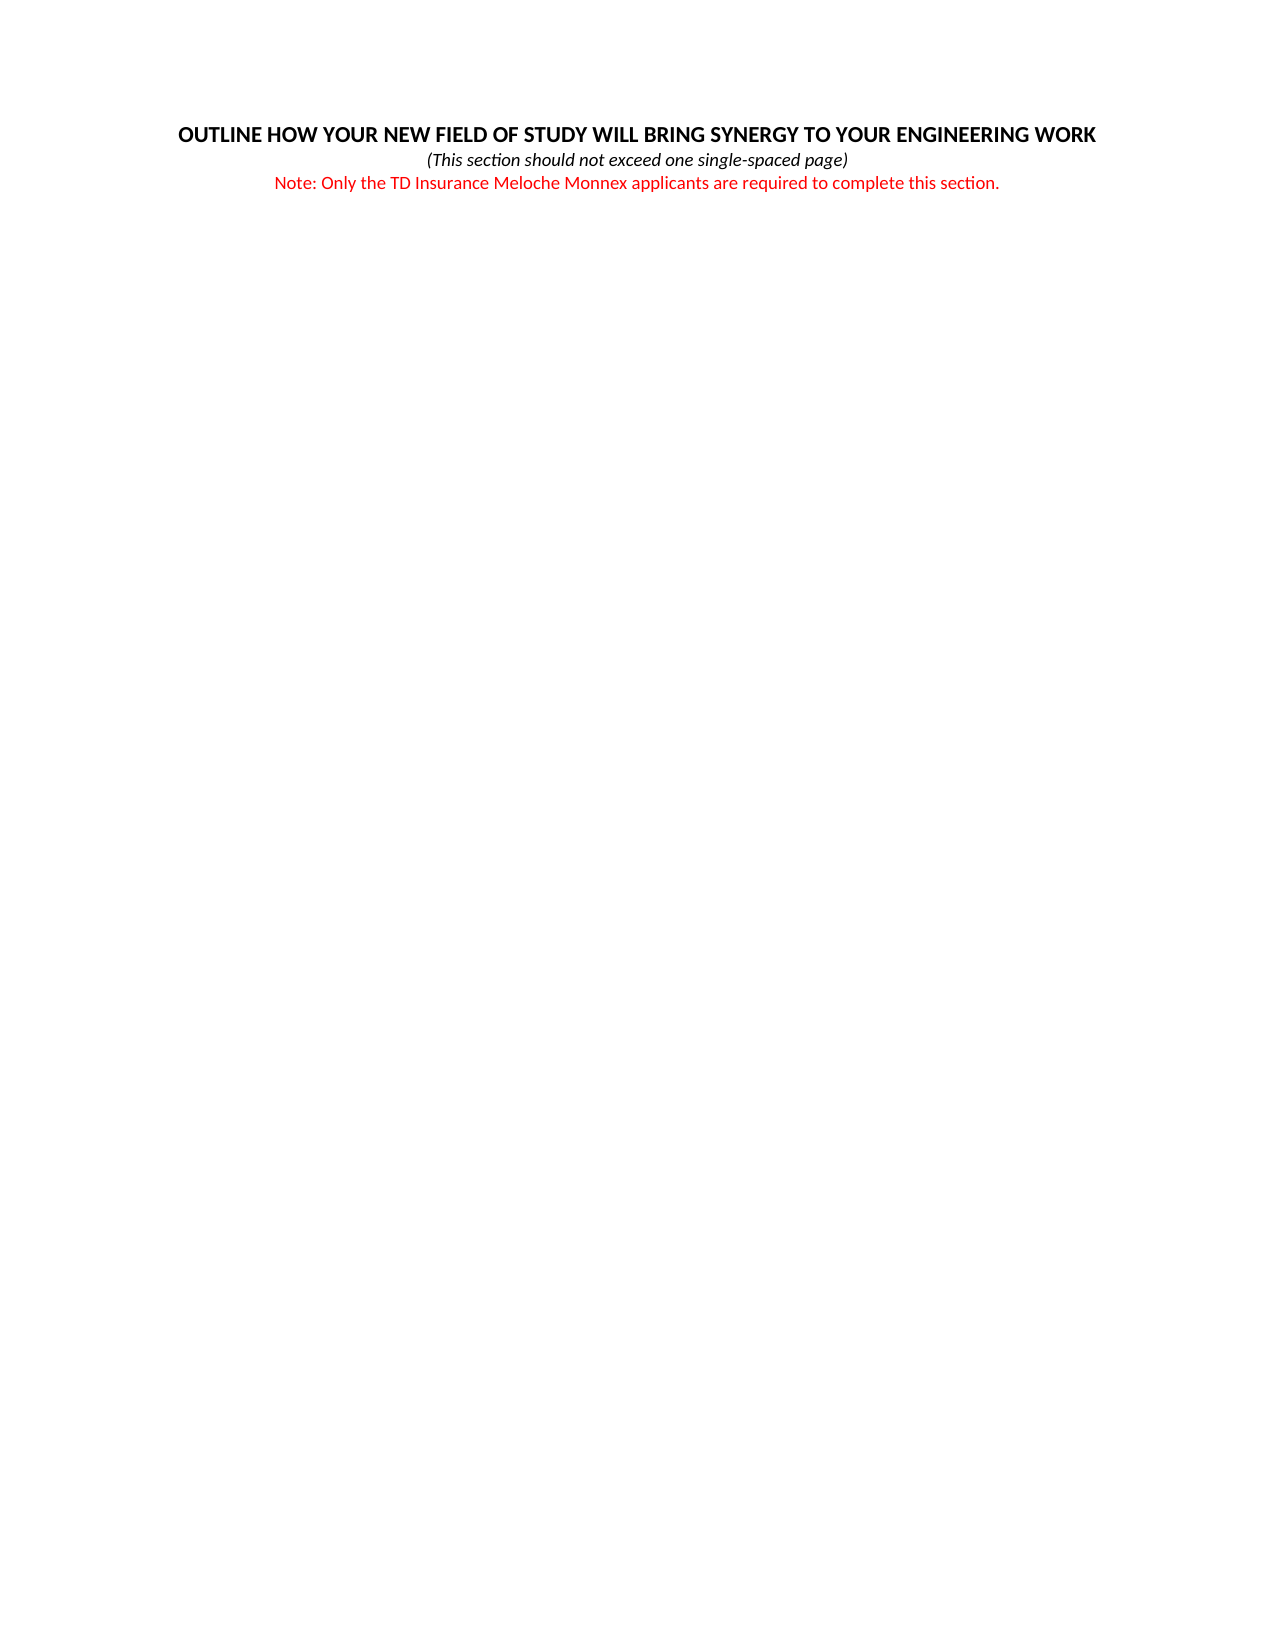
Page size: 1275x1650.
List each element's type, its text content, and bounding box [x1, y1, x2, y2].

text (This section should not exceed one single-spaced page) [150, 148, 1125, 171]
text OUTLINE HOW YOUR NEW FIELD OF STUDY WILL BRING SYNERGY TO YOUR ENGINEERING WORK [150, 120, 1125, 148]
text Note: Only the TD Insurance Meloche Monnex applicants are required to complete this section. [150, 171, 1125, 194]
